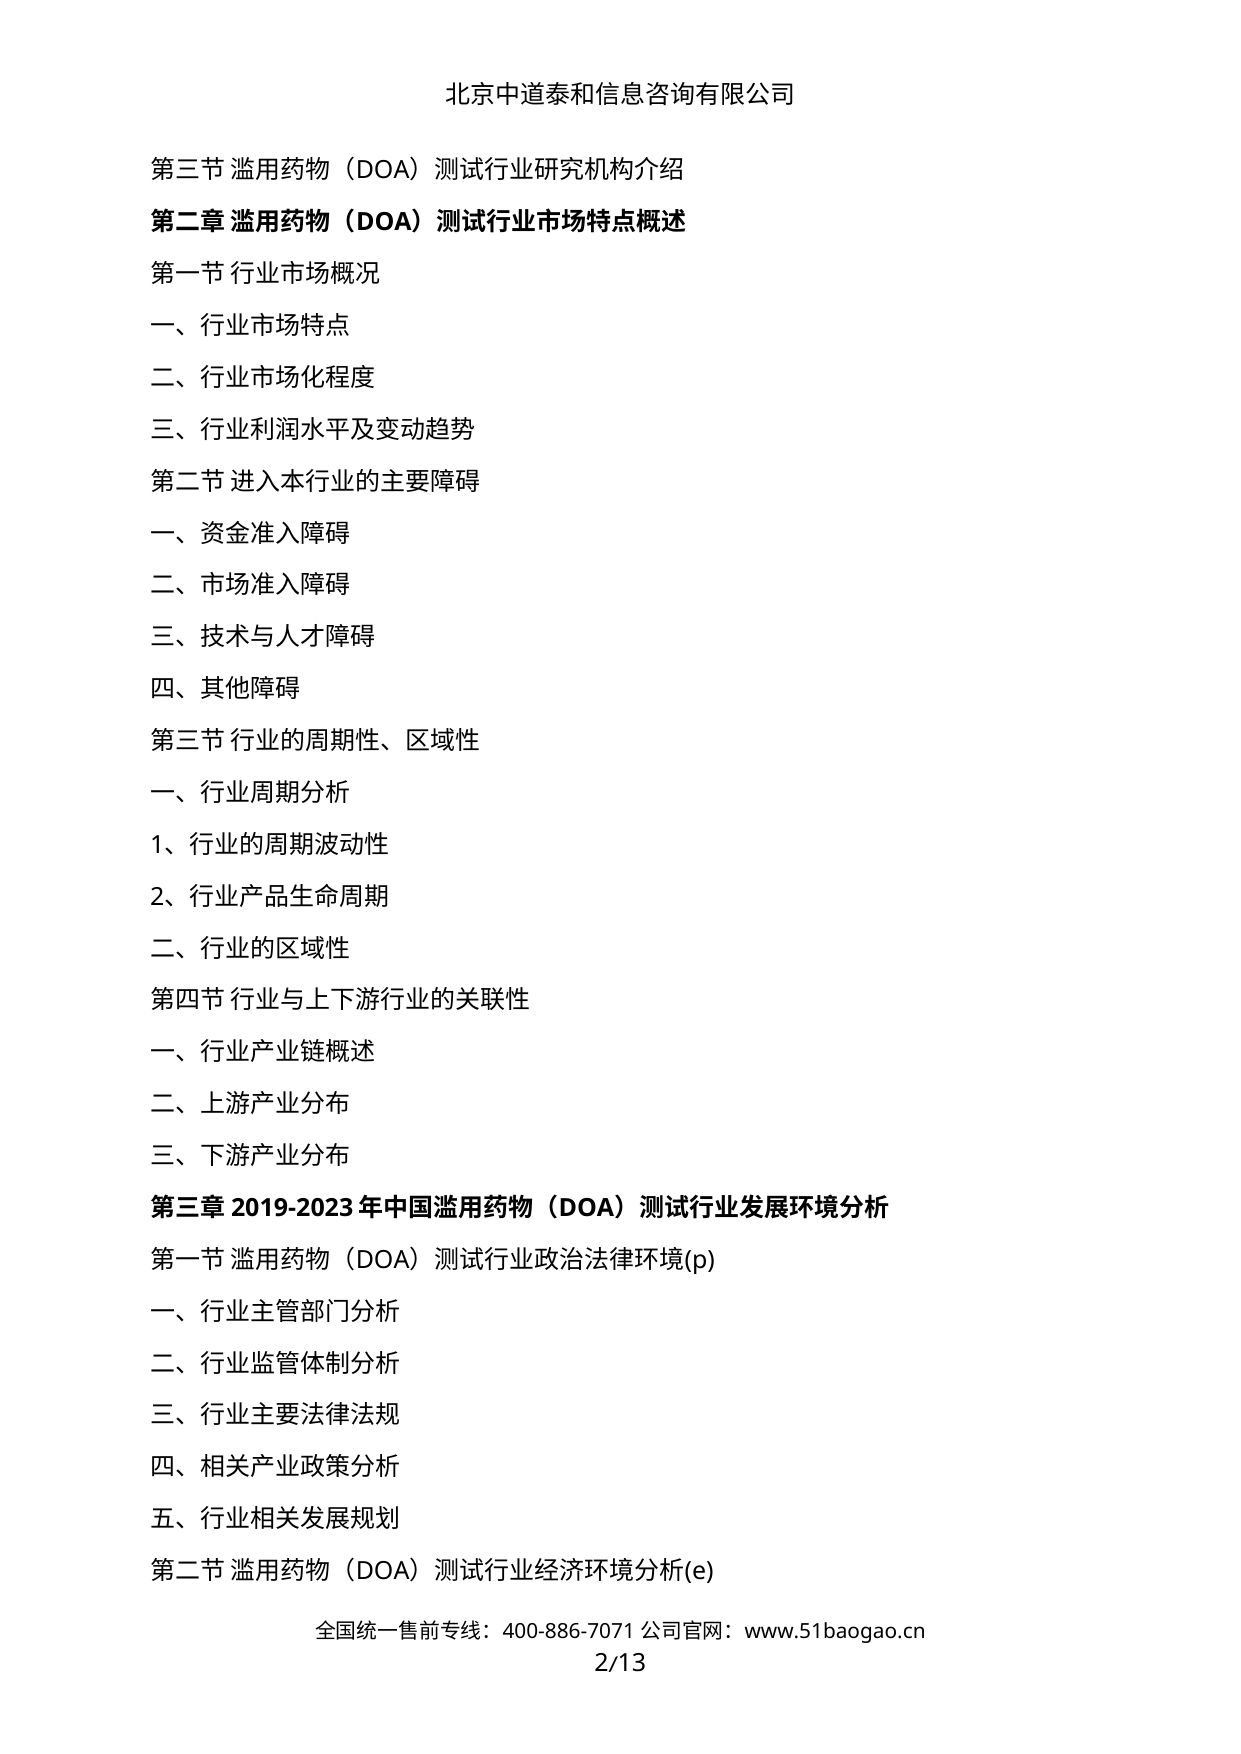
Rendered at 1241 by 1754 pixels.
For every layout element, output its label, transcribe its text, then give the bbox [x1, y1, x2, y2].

text 三、行业主要法律法规 [150, 1395, 1090, 1431]
text 一、行业产业链概述 [150, 1032, 1090, 1068]
text 二、市场准入障碍 [150, 565, 1090, 601]
text 二、行业的区域性 [150, 928, 1090, 964]
text 三、行业利润水平及变动趋势 [150, 409, 1090, 446]
text 1、行业的周期波动性 [150, 824, 1090, 861]
text 一、行业周期分析 [150, 772, 1090, 809]
text 四、其他障碍 [150, 669, 1090, 705]
text 第四节 行业与上下游行业的关联性 [150, 980, 1090, 1016]
text 第二节 进入本行业的主要障碍 [150, 461, 1090, 497]
text 三、下游产业分布 [150, 1136, 1090, 1172]
text 2、行业产品生命周期 [150, 876, 1090, 912]
text 第二节 滥用药物（DOA）测试行业经济环境分析(e) [150, 1551, 1090, 1587]
text 五、行业相关发展规划 [150, 1499, 1090, 1535]
text 第一节 行业市场概况 [150, 254, 1090, 290]
text 第一节 滥用药物（DOA）测试行业政治法律环境(p) [150, 1239, 1090, 1276]
text 一、行业主管部门分析 [150, 1291, 1090, 1327]
text 第三章 2019-2023年中国滥用药物（DOA）测试行业发展环境分析 [150, 1187, 1090, 1224]
text 二、上游产业分布 [150, 1084, 1090, 1120]
text 二、行业监管体制分析 [150, 1343, 1090, 1379]
text 三、技术与人才障碍 [150, 617, 1090, 653]
text 二、行业市场化程度 [150, 357, 1090, 394]
text 第二章 滥用药物（DOA）测试行业市场特点概述 [150, 202, 1090, 238]
text 第三节 滥用药物（DOA）测试行业研究机构介绍 [150, 150, 1090, 186]
text 一、资金准入障碍 [150, 513, 1090, 549]
text 四、相关产业政策分析 [150, 1447, 1090, 1483]
text 一、行业市场特点 [150, 306, 1090, 342]
text 第三节 行业的周期性、区域性 [150, 721, 1090, 757]
